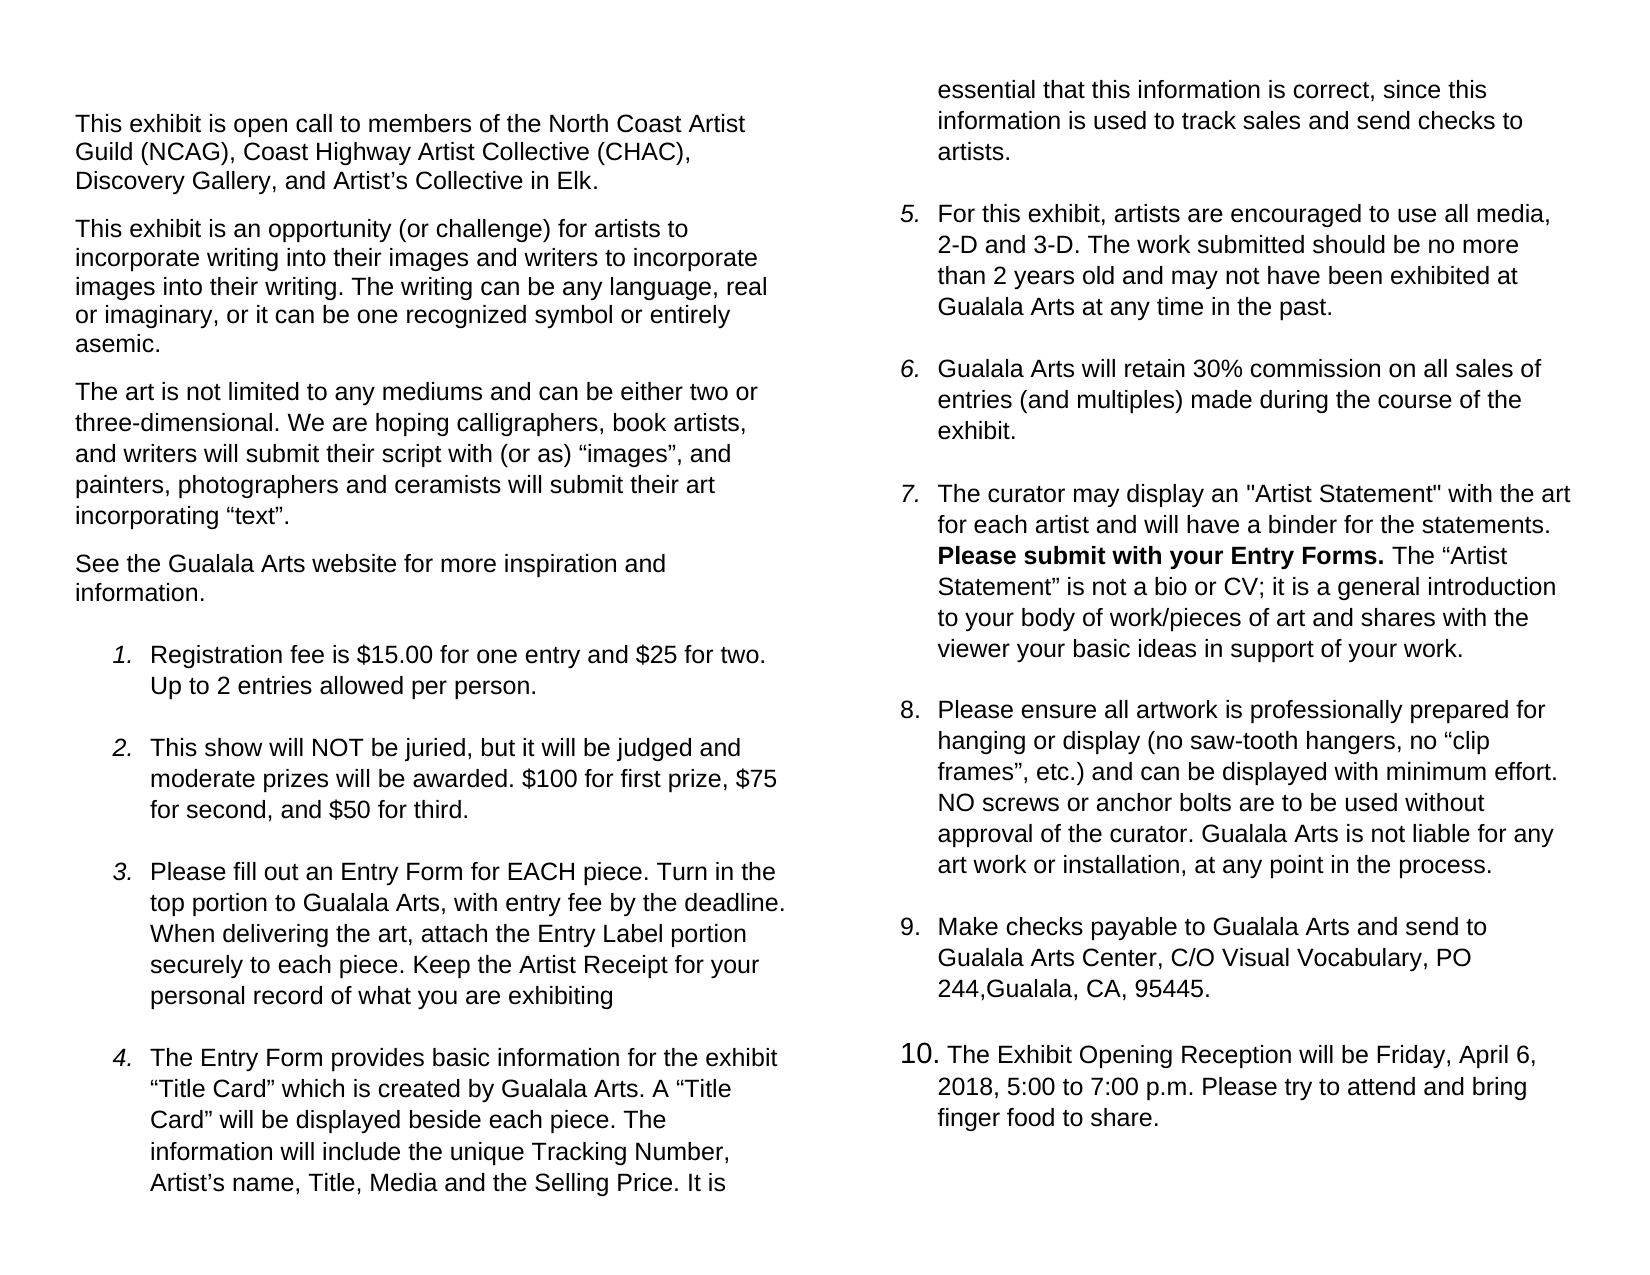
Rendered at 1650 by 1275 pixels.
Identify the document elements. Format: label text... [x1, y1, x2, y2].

list The Entry Form provides basic information for the exhibit “Title Card” which is created by Gualala Arts. A “Title Card” will be displayed beside each piece. The information will include the unique Tracking Number, Artist’s name, Title, Media and the Selling Price. It is essential that this information is correct, since this information is used to track sales and send checks to artists. [900, 75, 1575, 166]
text This exhibit is open call to members of the North Coast Artist Guild (NCAG), Coast Highway Artist Collective (CHAC), Discovery Gallery, and Artist’s Collective in Elk. [75, 108, 787, 195]
list Please fill out an Entry Form for EACH piece. Turn in the top portion to Gualala Arts, with entry fee by the deadline. When delivering the art, attach the Entry Label portion securely to each piece. Keep the Artist Receipt for your personal record of what you are exhibiting [112, 857, 787, 1010]
text See the Gualala Arts website for more inspiration and information. [75, 549, 787, 606]
text This exhibit is an opportunity (or challenge) for artists to incorporate writing into their images and writers to incorporate images into their writing. The writing can be any language, real or imaginary, or it can be one recognized symbol or entirely asemic. [75, 214, 787, 358]
list The Exhibit Opening Reception will be Friday, April 6, 2018, 5:00 to 7:00 p.m. Please try to attend and bring finger food to share. [900, 1036, 1575, 1132]
list The Entry Form provides basic information for the exhibit “Title Card” which is created by Gualala Arts. A “Title Card” will be displayed beside each piece. The information will include the unique Tracking Number, Artist’s name, Title, Media and the Selling Price. It is essential that this information is correct, since this information is used to track sales and send checks to artists. [112, 1043, 787, 1196]
text The art is not limited to any mediums and can be either two or three-dimensional. We are hoping calligraphers, book artists, and writers will submit their script with (or as) “images”, and painters, photographers and ceramists will submit their art incorporating “text”. [75, 377, 787, 530]
list For this exhibit, artists are encouraged to use all media, 2-D and 3-D. The work submitted should be no more than 2 years old and may not have been exhibited at Gualala Arts at any time in the past. [900, 199, 1575, 321]
list The curator may display an "Artist Statement" with the art for each artist and will have a binder for the statements. Please submit with your Entry Forms. The “Artist Statement” is not a bio or CV; it is a general introduction to your body of work/pieces of art and shares with the viewer your basic ideas in support of your work. [900, 478, 1575, 662]
list Please ensure all artwork is professionally prepared for hanging or display (no saw-tooth hangers, no “clip frames”, etc.) and can be displayed with minimum effort. NO screws or anchor bolts are to be used without approval of the curator. Gualala Arts is not liable for any art work or installation, at any point in the process. [900, 695, 1575, 879]
list This show will NOT be juried, but it will be judged and moderate prizes will be awarded. $100 for first prize, $75 for second, and $50 for third. [112, 733, 787, 824]
list Make checks payable to Gualala Arts and send to Gualala Arts Center, C/O Visual Vocabulary, PO 244,Gualala, CA, 95445. [900, 912, 1575, 1003]
list Registration fee is $15.00 for one entry and $25 for two. Up to 2 entries allowed per person. [112, 640, 787, 699]
list Gualala Arts will retain 30% commission on all sales of entries (and multiples) made during the course of the exhibit. [900, 354, 1575, 445]
